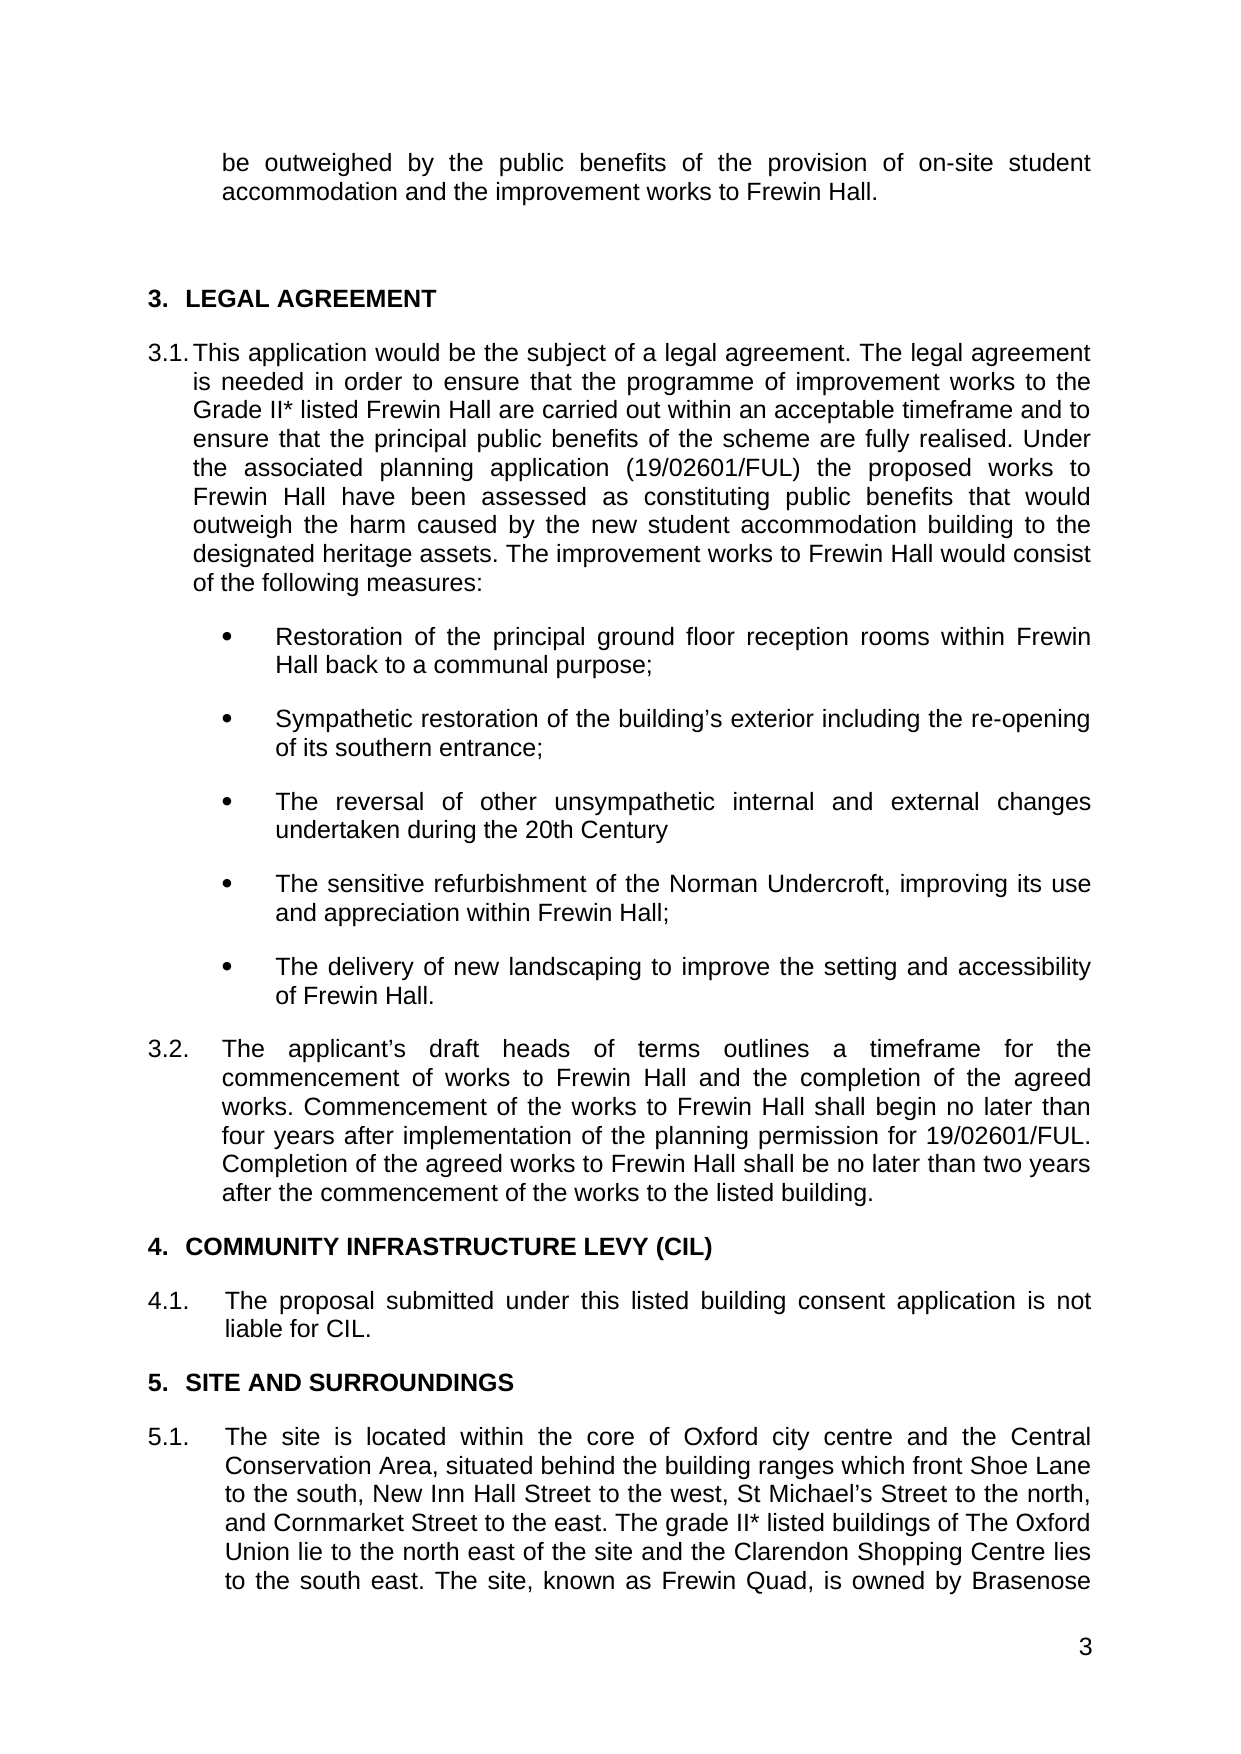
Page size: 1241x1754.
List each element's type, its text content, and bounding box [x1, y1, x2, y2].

list The sensitive refurbishment of the Norman Undercroft, improving its use and appreciation within Frewin Hall; [223, 869, 1092, 927]
text This application would be the subject of a legal agreement. The legal agreement is needed in order to ensure that the programme of improvement works to the Grade II* listed Frewin Hall are carried out within an acceptable timeframe and to ensure that the principal public benefits of the scheme are fully realised. Under the associated planning application (19/02601/FUL) the proposed works to Frewin Hall have been assessed as constituting public benefits that would outweigh the harm caused by the new student accommodation building to the designated heritage assets. The improvement works to Frewin Hall would consist of the following measures: [148, 338, 1092, 596]
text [148, 1422, 1092, 1594]
subtitle LEGAL AGREEMENT [148, 284, 1092, 313]
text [148, 148, 1092, 205]
list The delivery of new landscaping to improve the setting and accessibility of Frewin Hall. [223, 952, 1092, 1009]
list The reversal of other unsympathetic internal and external changes undertaken during the 20th Century [223, 787, 1092, 844]
subtitle SITE AND SURROUNDINGS [148, 1368, 1092, 1397]
list Restoration of the principal ground floor reception rooms within Frewin Hall back to a communal purpose; [223, 621, 1092, 679]
text The proposal submitted under this listed building consent application is not liable for CIL. [148, 1286, 1092, 1343]
text The applicant’s draft heads of terms outlines a timeframe for the commencement of works to Frewin Hall and the completion of the agreed works. Commencement of the works to Frewin Hall shall begin no later than four years after implementation of the planning permission for 19/02601/FUL. Completion of the agreed works to Frewin Hall shall be no later than two years after the commencement of the works to the listed building. [148, 1034, 1092, 1207]
list Sympathetic restoration of the building’s exterior including the re-opening of its southern entrance; [223, 704, 1092, 762]
subtitle COMMUNITY INFRASTRUCTURE LEVY (CIL) [148, 1232, 1092, 1261]
